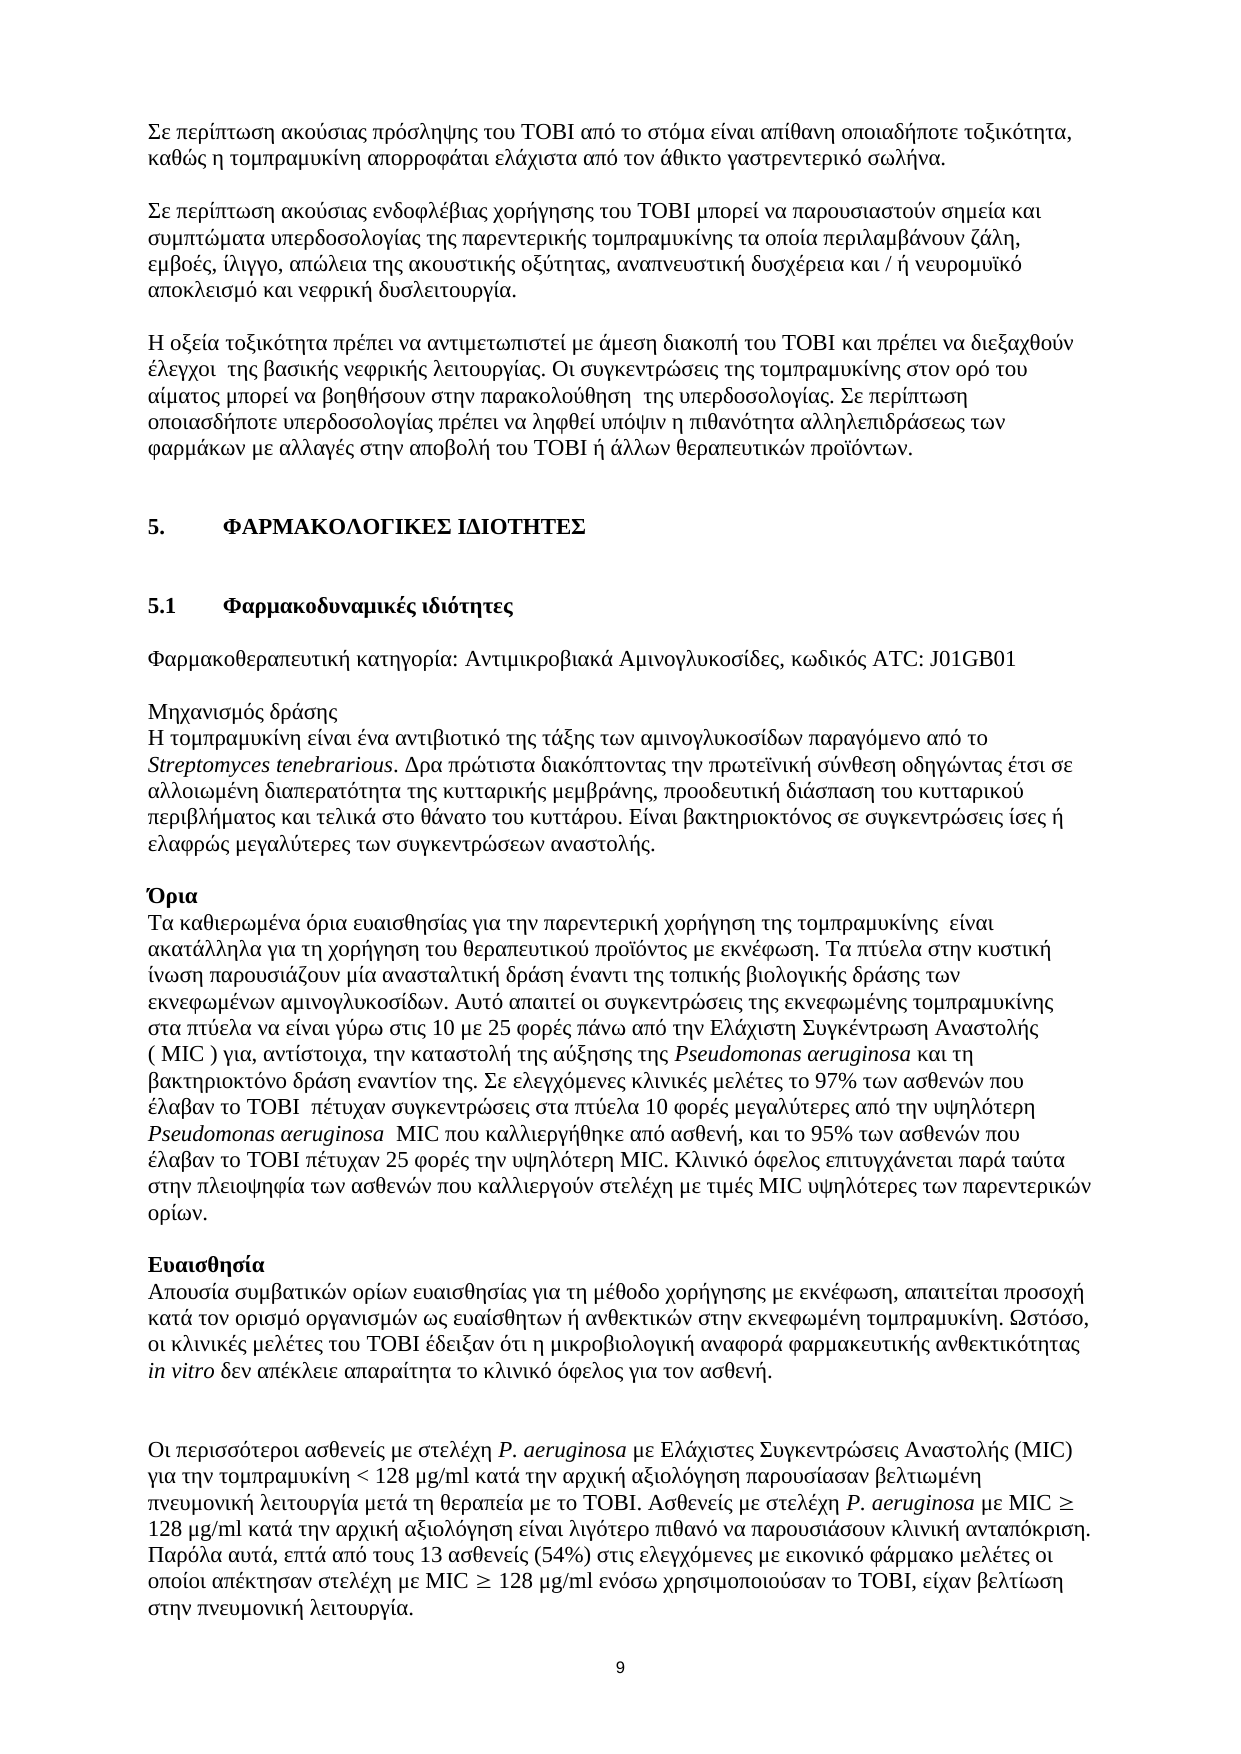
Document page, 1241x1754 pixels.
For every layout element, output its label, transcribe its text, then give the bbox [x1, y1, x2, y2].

text Η τομπραμυκίνη είναι ένα αντιβιοτικό της τάξης των αμινογλυκοσίδων παραγόμενο από το Streptomyces tenebrarious. Δρα πρώτιστα διακόπτοντας την πρωτεϊνική σύνθεση οδηγώντας έτσι σε αλλοιωμένη διαπερατότητα της κυτταρικής μεμβράνης, προοδευτική διάσπαση του κυτταρικού περιβλήματος και τελικά στο θάνατο του κυττάρου. Είναι βακτηριοκτόνος σε συγκεντρώσεις ίσες ή ελαφρώς μεγαλύτερες των συγκεντρώσεων αναστολής. [148, 724, 1092, 856]
text Σε περίπτωση ακούσιας πρόσληψης του TOBI από το στόμα είναι απίθανη οποιαδήποτε τοξικότητα, καθώς η τομπραμυκίνη απορροφάται ελάχιστα από τον άθικτο γαστρεντερικό σωλήνα. [148, 118, 1092, 171]
subtitle Όρια [148, 882, 1092, 909]
text Φαρμακοθεραπευτική κατηγορία: Αντιμικροβιακά Αμινογλυκοσίδες, κωδικός ATC: J01GB01 [148, 645, 1092, 672]
text Απουσία συμβατικών ορίων ευαισθησίας για τη μέθοδο χορήγησης με εκνέφωση, απαιτείται προσοχή κατά τον ορισμό οργανισμών ως ευαίσθητων ή ανθεκτικών στην εκνεφωμένη τομπραμυκίνη. Ωστόσο, οι κλινικές μελέτες του TOBI έδειξαν ότι η μικροβιολογική αναφορά φαρμακευτικής ανθεκτικότητας in vitro δεν απέκλειε απαραίτητα το κλινικό όφελος για τον ασθενή. [148, 1278, 1092, 1383]
subtitle Ευαισθησία [148, 1251, 1092, 1278]
text Η οξεία τοξικότητα πρέπει να αντιμετωπιστεί με άμεση διακοπή του TOBI και πρέπει να διεξαχθούν έλεγχοι της βασικής νεφρικής λειτουργίας. Οι συγκεντρώσεις της τομπραμυκίνης στον ορό του αίματος μπορεί να βοηθήσουν στην παρακολούθηση της υπερδοσολογίας. Σε περίπτωση οποιασδήποτε υπερδοσολογίας πρέπει να ληφθεί υπόψιν η πιθανότητα αλληλεπιδράσεως των φαρμάκων με αλλαγές στην αποβολή του TOBI ή άλλων θεραπευτικών προϊόντων. [148, 329, 1092, 461]
text 5. ΦΑΡΜΑΚΟΛΟΓΙΚΕΣ ΙΔΙΟΤΗΤΕΣ [148, 513, 1092, 540]
text Τα καθιερωμένα όρια ευαισθησίας για την παρεντερική χορήγηση της τομπραμυκίνης είναι ακατάλληλα για τη χορήγηση του θεραπευτικού προϊόντος με εκνέφωση. Τα πτύελα στην κυστική ίνωση παρουσιάζουν μία ανασταλτική δράση έναντι της τοπικής βιολογικής δράσης των εκνεφωμένων αμινογλυκοσίδων. Αυτό απαιτεί οι συγκεντρώσεις της εκνεφωμένης τομπραμυκίνης στα πτύελα να είναι γύρω στις 10 με 25 φορές πάνω από την Ελάχιστη Συγκέντρωση Αναστολής ( MIC ) για, αντίστοιχα, την καταστολή της αύξησης της Pseudomonas αeruginosa και τη βακτηριοκτόνο δράση εναντίον της. Σε ελεγχόμενες κλινικές μελέτες το 97% των ασθενών που έλαβαν το TOBI πέτυχαν συγκεντρώσεις στα πτύελα 10 φορές μεγαλύτερες από την υψηλότερη Pseudomonas αeruginosa MIC που καλλιεργήθηκε από ασθενή, και το 95% των ασθενών που έλαβαν το TOBI πέτυχαν 25 φορές την υψηλότερη MIC. Κλινικό όφελος επιτυγχάνεται παρά ταύτα στην πλειοψηφία των ασθενών που καλλιεργούν στελέχη με τιμές MIC υψηλότερες των παρεντερικών ορίων. [148, 909, 1092, 1225]
text Σε περίπτωση ακούσιας ενδοφλέβιας χορήγησης του TOBI μπορεί να παρουσιαστούν σημεία και συμπτώματα υπερδοσολογίας της παρεντερικής τομπραμυκίνης τα οποία περιλαμβάνουν ζάλη, εμβοές, ίλιγγο, απώλεια της ακουστικής οξύτητας, αναπνευστική δυσχέρεια και / ή νευρομυϊκό αποκλεισμό και νεφρική δυσλειτουργία. [148, 197, 1092, 303]
text Μηχανισμός δράσης [148, 698, 1092, 724]
text Οι περισσότεροι ασθενείς με στελέχη P. aeruginosa με Ελάχιστες Συγκεντρώσεις Αναστολής (MIC) για την τομπραμυκίνη < 128 μg/ml κατά την αρχική αξιολόγηση παρουσίασαν βελτιωμένη πνευμονική λειτουργία μετά τη θεραπεία με το TOBI. Ασθενείς με στελέχη P. aeruginosa με MIC 128 μg/ml κατά την αρχική αξιολόγηση είναι λιγότερο πιθανό να παρουσιάσουν κλινική ανταπόκριση. Παρόλα αυτά, επτά από τους 13 ασθενείς (54%) στις ελεγχόμενες με εικονικό φάρμακο μελέτες οι οποίοι απέκτησαν στελέχη με MIC 128 μg/ml ενόσω χρησιμοποιούσαν το TOBI, είχαν βελτίωση στην πνευμονική λειτουργία. [148, 1436, 1092, 1620]
text 5.1 Φαρμακοδυναμικές ιδιότητες [148, 592, 1092, 619]
